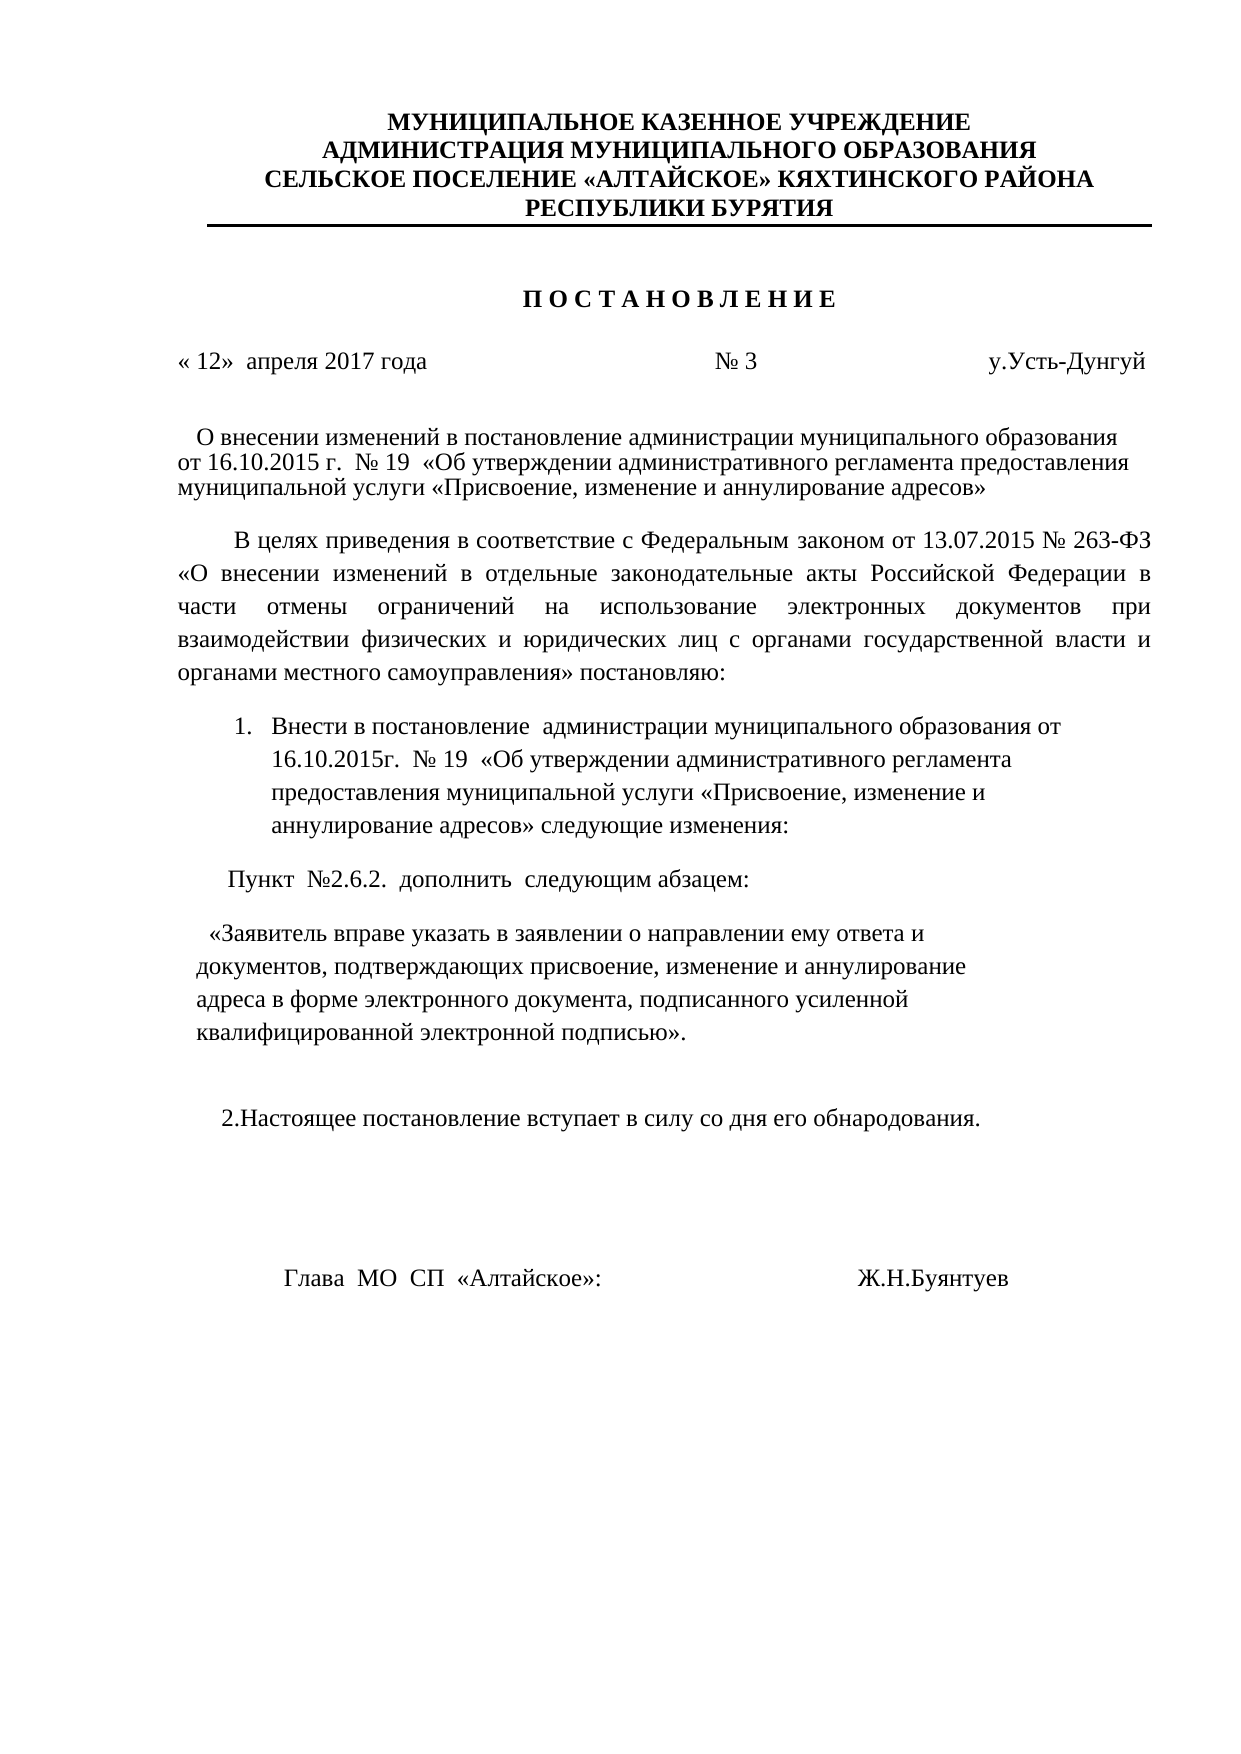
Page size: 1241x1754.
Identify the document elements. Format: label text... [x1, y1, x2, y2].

text АДМИНИСТРАЦИЯ МУНИЦИПАЛЬНОГО ОБРАЗОВАНИЯ [207, 136, 1152, 164]
text Глава МО СП «Алтайское»: Ж.Н.Буянтуев [177, 1263, 1152, 1292]
text « 12» апреля 2017 года № 3 у.Усть-Дунгуй [177, 346, 1152, 375]
text П О С Т А Н О В Л Е Н И Е [207, 284, 1152, 313]
text квалифицированной электронной подписью». [177, 1017, 1152, 1046]
text МУНИЦИПАЛЬНОЕ КАЗЕННОЕ УЧРЕЖДЕНИЕ [207, 107, 1152, 136]
text РЕСПУБЛИКИ БУРЯТИЯ [207, 193, 1152, 224]
text О внесении изменений в постановление администрации муниципального образования от 16.10.2015 г. № 19 «Об утверждении административного регламента предоставления муниципальной услуги «Присвоение, изменение и аннулирование адресов» [177, 425, 1152, 500]
text 2.Настоящее постановление вступает в силу со дня его обнародования. [177, 1103, 1152, 1132]
text адреса в форме электронного документа, подписанного усиленной [177, 984, 1152, 1013]
text «Заявитель вправе указать в заявлении о направлении ему ответа и [177, 918, 1152, 947]
text В целях приведения в соответствие с Федеральным законом от 13.07.2015 № 263-ФЗ «О внесении изменений в отдельные законодательные акты Российской Федерации в части отмены ограничений на использование электронных документов при взаимодействии физических и юридических лиц с органами государственной власти и органами местного самоуправления» постановляю: [177, 525, 1152, 686]
text документов, подтверждающих присвоение, изменение и аннулирование [177, 951, 1152, 980]
text СЕЛЬСКОЕ ПОСЕЛЕНИЕ «АЛТАЙСКОЕ» КЯХТИНСКОГО РАЙОНА [207, 164, 1152, 193]
text Пункт №2.6.2. дополнить следующим абзацем: [177, 864, 1152, 893]
list Внести в постановление администрации муниципального образования от 16.10.2015г. № 19 «Об утверждении административного регламента предоставления муниципальной услуги «Присвоение, изменение и аннулирование адресов» следующие изменения: [233, 711, 1152, 839]
